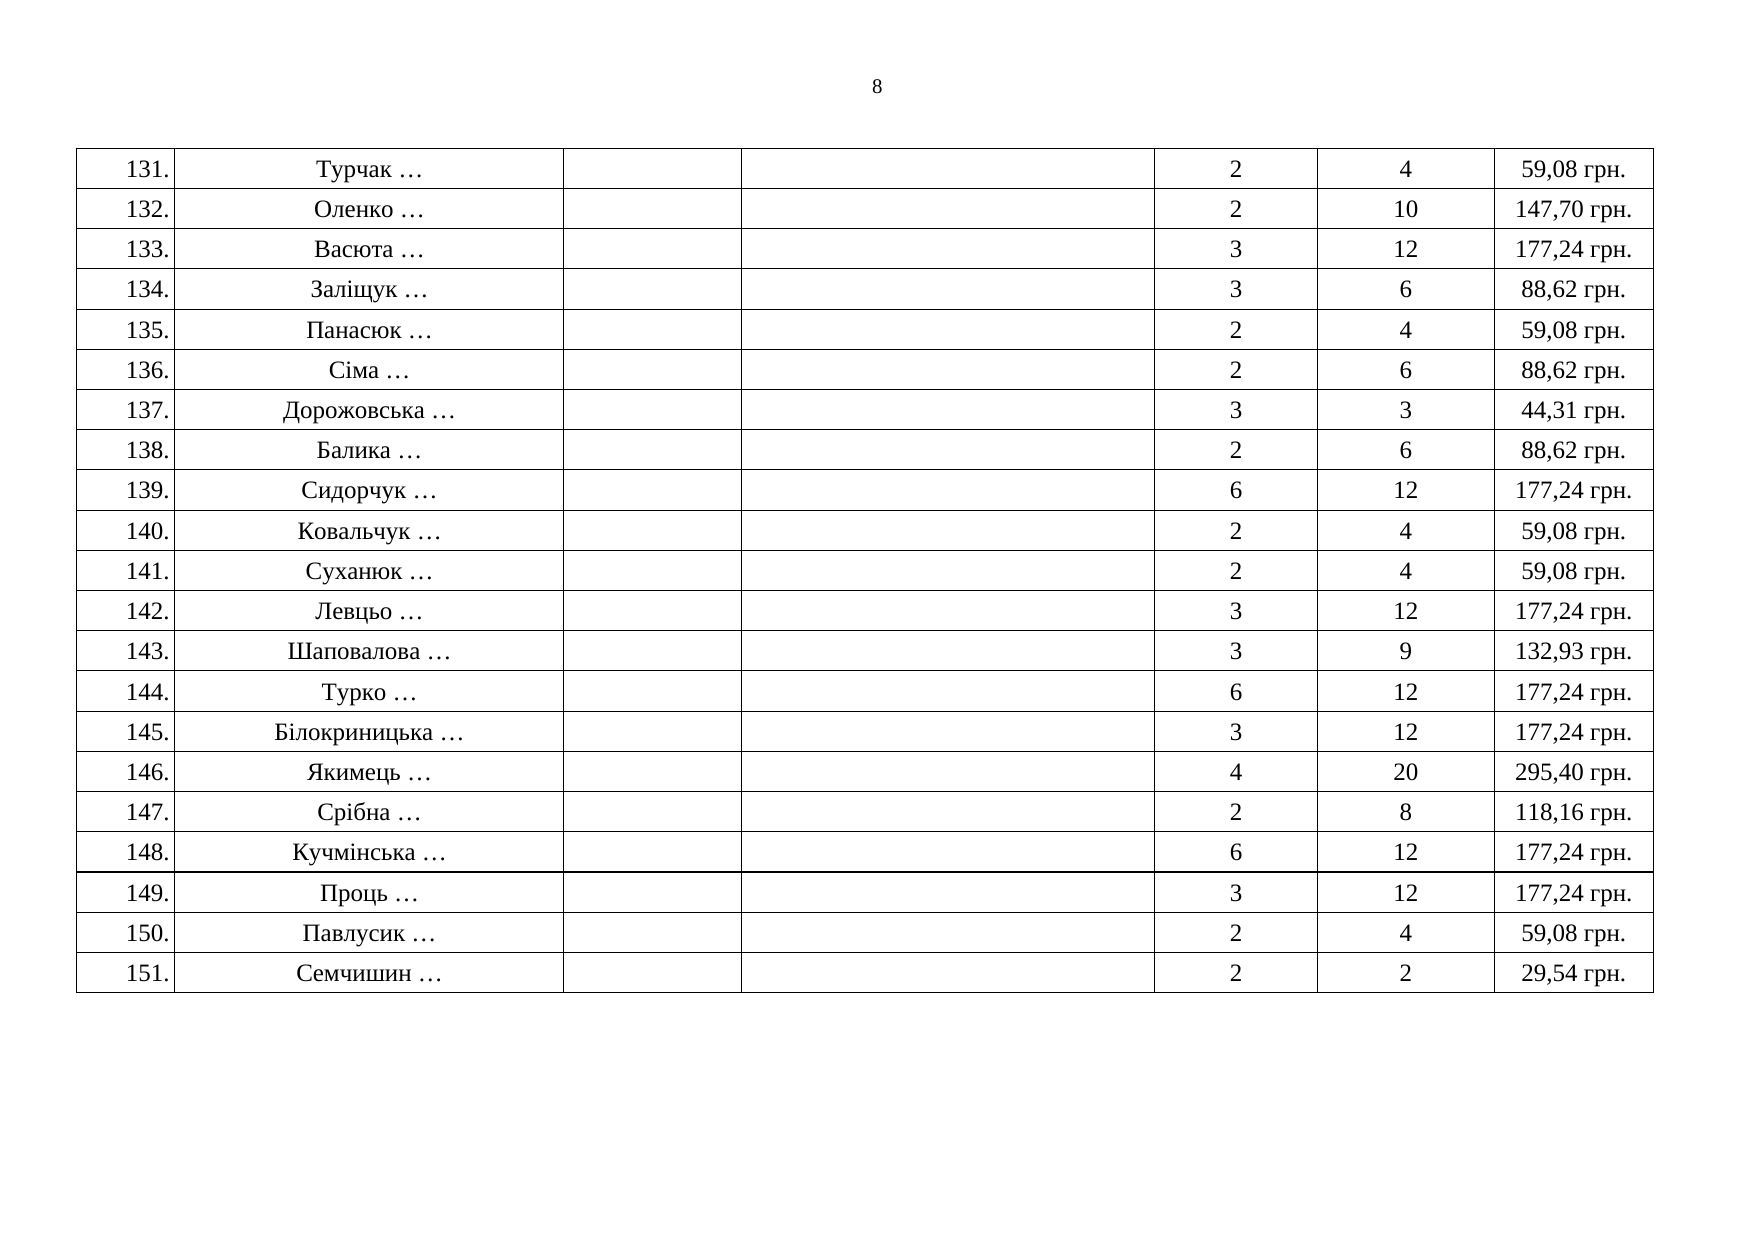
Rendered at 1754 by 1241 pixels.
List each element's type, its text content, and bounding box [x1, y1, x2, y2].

table_cell [77, 189, 174, 228]
table_cell 88,62 грн. [1495, 269, 1653, 308]
table_cell Шаповалова … [175, 631, 563, 670]
table_cell [564, 671, 741, 711]
table_cell 9 [1318, 631, 1494, 670]
table_cell 2 [1155, 430, 1317, 469]
table_cell [742, 189, 1154, 228]
table_cell 177,24 грн. [1495, 873, 1653, 912]
table_cell [742, 269, 1154, 308]
table_cell Панасюк … [175, 310, 563, 349]
table_cell [77, 591, 174, 630]
table_cell Дорожовська … [175, 390, 563, 429]
table_cell [564, 832, 741, 871]
table_cell [77, 269, 174, 308]
table_cell Васюта … [175, 229, 563, 268]
table_cell Якимець … [175, 752, 563, 791]
table_cell [742, 229, 1154, 268]
table_cell 59,08 грн. [1495, 511, 1653, 550]
table_cell [564, 752, 741, 791]
table_cell 88,62 грн. [1495, 430, 1653, 469]
table_cell [564, 310, 741, 349]
table_cell 147,70 грн. [1495, 189, 1653, 228]
table_cell 177,24 грн. [1495, 712, 1653, 751]
table_cell 177,24 грн. [1495, 591, 1653, 630]
table_cell [77, 551, 174, 590]
table_cell Оленко … [175, 189, 563, 228]
table_cell [742, 953, 1154, 992]
table_cell [564, 149, 741, 188]
table_cell [564, 470, 741, 509]
table_cell 6 [1155, 470, 1317, 509]
table_cell 4 [1318, 551, 1494, 590]
table_cell 132,93 грн. [1495, 631, 1653, 670]
table_cell [77, 470, 174, 509]
table_cell Павлусик … [175, 913, 563, 952]
table_cell 2 [1155, 913, 1317, 952]
table_cell [742, 712, 1154, 751]
table_cell 295,40 грн. [1495, 752, 1653, 791]
table_cell 12 [1318, 671, 1494, 711]
table_cell [77, 913, 174, 952]
table_cell 118,16 грн. [1495, 792, 1653, 831]
table_cell [564, 631, 741, 670]
table_cell 2 [1155, 350, 1317, 389]
table_cell [77, 873, 174, 912]
table_cell [742, 792, 1154, 831]
table_cell Суханюк … [175, 551, 563, 590]
table_cell 3 [1155, 712, 1317, 751]
table_cell Сидорчук … [175, 470, 563, 509]
table_cell Кучмінська … [175, 832, 563, 871]
table_cell [564, 913, 741, 952]
table_cell 3 [1155, 591, 1317, 630]
table_cell 20 [1318, 752, 1494, 791]
table_cell [77, 752, 174, 791]
table_cell [77, 229, 174, 268]
table_cell 12 [1318, 712, 1494, 751]
table_cell Заліщук … [175, 269, 563, 308]
table_cell [564, 189, 741, 228]
table_cell 29,54 грн. [1495, 953, 1653, 992]
table_cell [564, 792, 741, 831]
table_cell 12 [1318, 832, 1494, 871]
table_cell 59,08 грн. [1495, 149, 1653, 188]
table_cell [742, 350, 1154, 389]
table_cell [564, 269, 741, 308]
table_cell 6 [1155, 832, 1317, 871]
table_cell [742, 551, 1154, 590]
table_cell [742, 470, 1154, 509]
table_cell [77, 792, 174, 831]
table_cell [77, 310, 174, 349]
table_cell 2 [1155, 149, 1317, 188]
table_cell 2 [1155, 953, 1317, 992]
table_cell [742, 310, 1154, 349]
table_cell [564, 712, 741, 751]
table_cell Ковальчук … [175, 511, 563, 550]
table_cell 2 [1155, 792, 1317, 831]
table_cell [742, 149, 1154, 188]
table_cell [77, 350, 174, 389]
table_cell Білокриницька … [175, 712, 563, 751]
table_cell 177,24 грн. [1495, 470, 1653, 509]
table_cell [77, 671, 174, 711]
table_cell [564, 591, 741, 630]
table_cell 2 [1155, 511, 1317, 550]
table_cell 3 [1155, 229, 1317, 268]
table_cell [564, 390, 741, 429]
table_cell 12 [1318, 873, 1494, 912]
table_cell Семчишин … [175, 953, 563, 992]
table_cell 12 [1318, 470, 1494, 509]
table_cell 3 [1155, 269, 1317, 308]
table_cell Проць … [175, 873, 563, 912]
table_cell [564, 430, 741, 469]
table_cell 177,24 грн. [1495, 671, 1653, 711]
table_cell 3 [1155, 873, 1317, 912]
table_cell [77, 712, 174, 751]
table_cell Срібна … [175, 792, 563, 831]
table_cell [564, 953, 741, 992]
table_cell [742, 430, 1154, 469]
table_cell [77, 149, 174, 188]
table_cell [77, 511, 174, 550]
table_cell [742, 511, 1154, 550]
table_cell 6 [1155, 671, 1317, 711]
table_cell Балика … [175, 430, 563, 469]
table_cell Левцьо … [175, 591, 563, 630]
table_cell 8 [1318, 792, 1494, 831]
table_cell 4 [1318, 913, 1494, 952]
table_cell [742, 591, 1154, 630]
table_cell [77, 832, 174, 871]
table_cell 59,08 грн. [1495, 310, 1653, 349]
table_cell [742, 832, 1154, 871]
table_cell 12 [1318, 229, 1494, 268]
table_cell [564, 873, 741, 912]
table_cell 2 [1318, 953, 1494, 992]
table_cell Турчак … [175, 149, 563, 188]
table_cell [742, 873, 1154, 912]
table_cell [564, 511, 741, 550]
table_cell 3 [1155, 631, 1317, 670]
table_cell [742, 752, 1154, 791]
table_cell [77, 631, 174, 670]
table_cell 88,62 грн. [1495, 350, 1653, 389]
table_cell 10 [1318, 189, 1494, 228]
table_cell 2 [1155, 310, 1317, 349]
table_cell 2 [1155, 189, 1317, 228]
table_cell 6 [1318, 430, 1494, 469]
table_cell 4 [1155, 752, 1317, 791]
table_cell [77, 390, 174, 429]
table_cell 4 [1318, 149, 1494, 188]
table_cell Сіма … [175, 350, 563, 389]
table_cell 12 [1318, 591, 1494, 630]
table_cell 4 [1318, 310, 1494, 349]
table_cell Турко … [175, 671, 563, 711]
table_cell 59,08 грн. [1495, 551, 1653, 590]
table_cell [742, 390, 1154, 429]
table_cell [742, 671, 1154, 711]
table_cell 4 [1318, 511, 1494, 550]
table_cell 3 [1318, 390, 1494, 429]
table_cell 2 [1155, 551, 1317, 590]
table_cell 59,08 грн. [1495, 913, 1653, 952]
table_cell [77, 953, 174, 992]
table_cell [564, 551, 741, 590]
table_cell 3 [1155, 390, 1317, 429]
table_cell [77, 430, 174, 469]
table_cell 177,24 грн. [1495, 832, 1653, 871]
table_cell 6 [1318, 269, 1494, 308]
table_cell [564, 350, 741, 389]
table_cell 6 [1318, 350, 1494, 389]
table_cell [564, 229, 741, 268]
table_cell [742, 631, 1154, 670]
table_cell [742, 913, 1154, 952]
table_cell 177,24 грн. [1495, 229, 1653, 268]
table_cell 44,31 грн. [1495, 390, 1653, 429]
